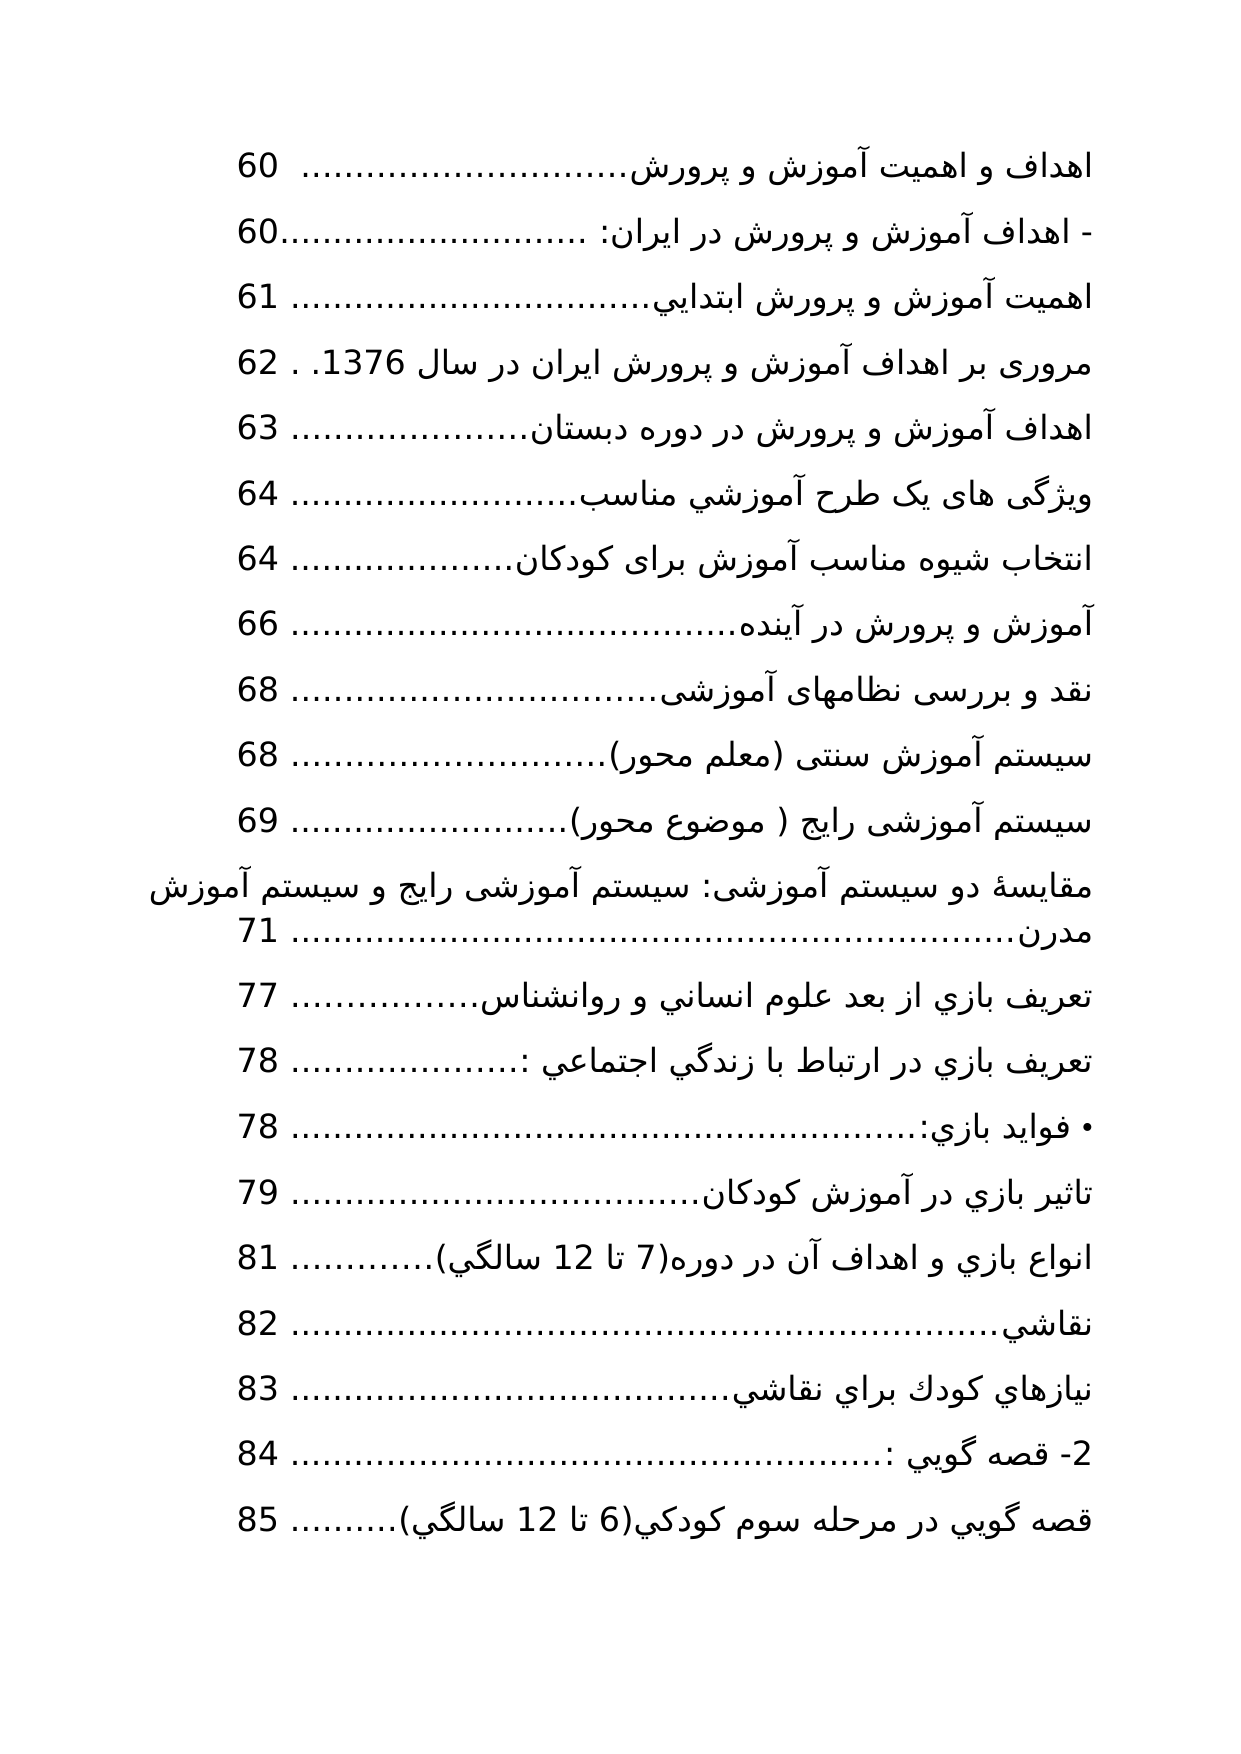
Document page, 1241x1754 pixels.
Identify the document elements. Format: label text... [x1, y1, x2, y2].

text مروری بر اهداف آموزش و پرورش ایران در سال 1376 62 [147, 343, 1093, 382]
text نيازهاي كودك براي نقاشي 83 [147, 1369, 1093, 1408]
text 2- قصه گويي : 84 [147, 1435, 1093, 1474]
text اهداف آموزش و پرورش در دوره دبستان 63 [147, 409, 1093, 447]
text تاثير بازي در آموزش كودكان 79 [147, 1173, 1093, 1212]
text انواع بازي و اهداف آن در دوره(7 تا 12 سالگي) 81 [147, 1238, 1093, 1277]
text سیستم آموزشی رایج ( موضوع محور) 69 [147, 801, 1093, 840]
text سیستم آموزش سنتی (معلم محور) 68 [147, 736, 1093, 774]
text نقاشي 82 [147, 1304, 1093, 1343]
text نقد و بررسی نظامهای آموزشی 68 [147, 670, 1093, 709]
text - اهداف آموزش و پرورش در ايران: 60 [147, 212, 1093, 251]
text آموزش و پرورش در آینده 66 [147, 605, 1093, 644]
text ویژگی های یک طرح آموزشي مناسب 64 [147, 474, 1093, 513]
text تعريف بازي از بعد علوم انساني و روانشناس 77 [147, 977, 1093, 1015]
text • فوايد بازي: 78 [147, 1107, 1093, 1146]
text اهداف و اهميت آموزش و پرورش 60 [147, 147, 1093, 186]
text قصه گويي در مرحله سوم كودكي(6 تا 12 سالگي) 85 [147, 1500, 1093, 1539]
text اهميت آموزش و پرورش ابتدايي 61 [147, 278, 1093, 317]
text تعريف بازي در ارتباط با زندگي اجتماعي : 78 [147, 1042, 1093, 1081]
text انتخاب شیوه مناسب آموزش برای کودکان 64 [147, 539, 1093, 578]
text مقایسۀ دو سیستم آموزشی: سیستم آموزشی رایج و سیستم آموزش مدرن 71 [147, 867, 1093, 950]
